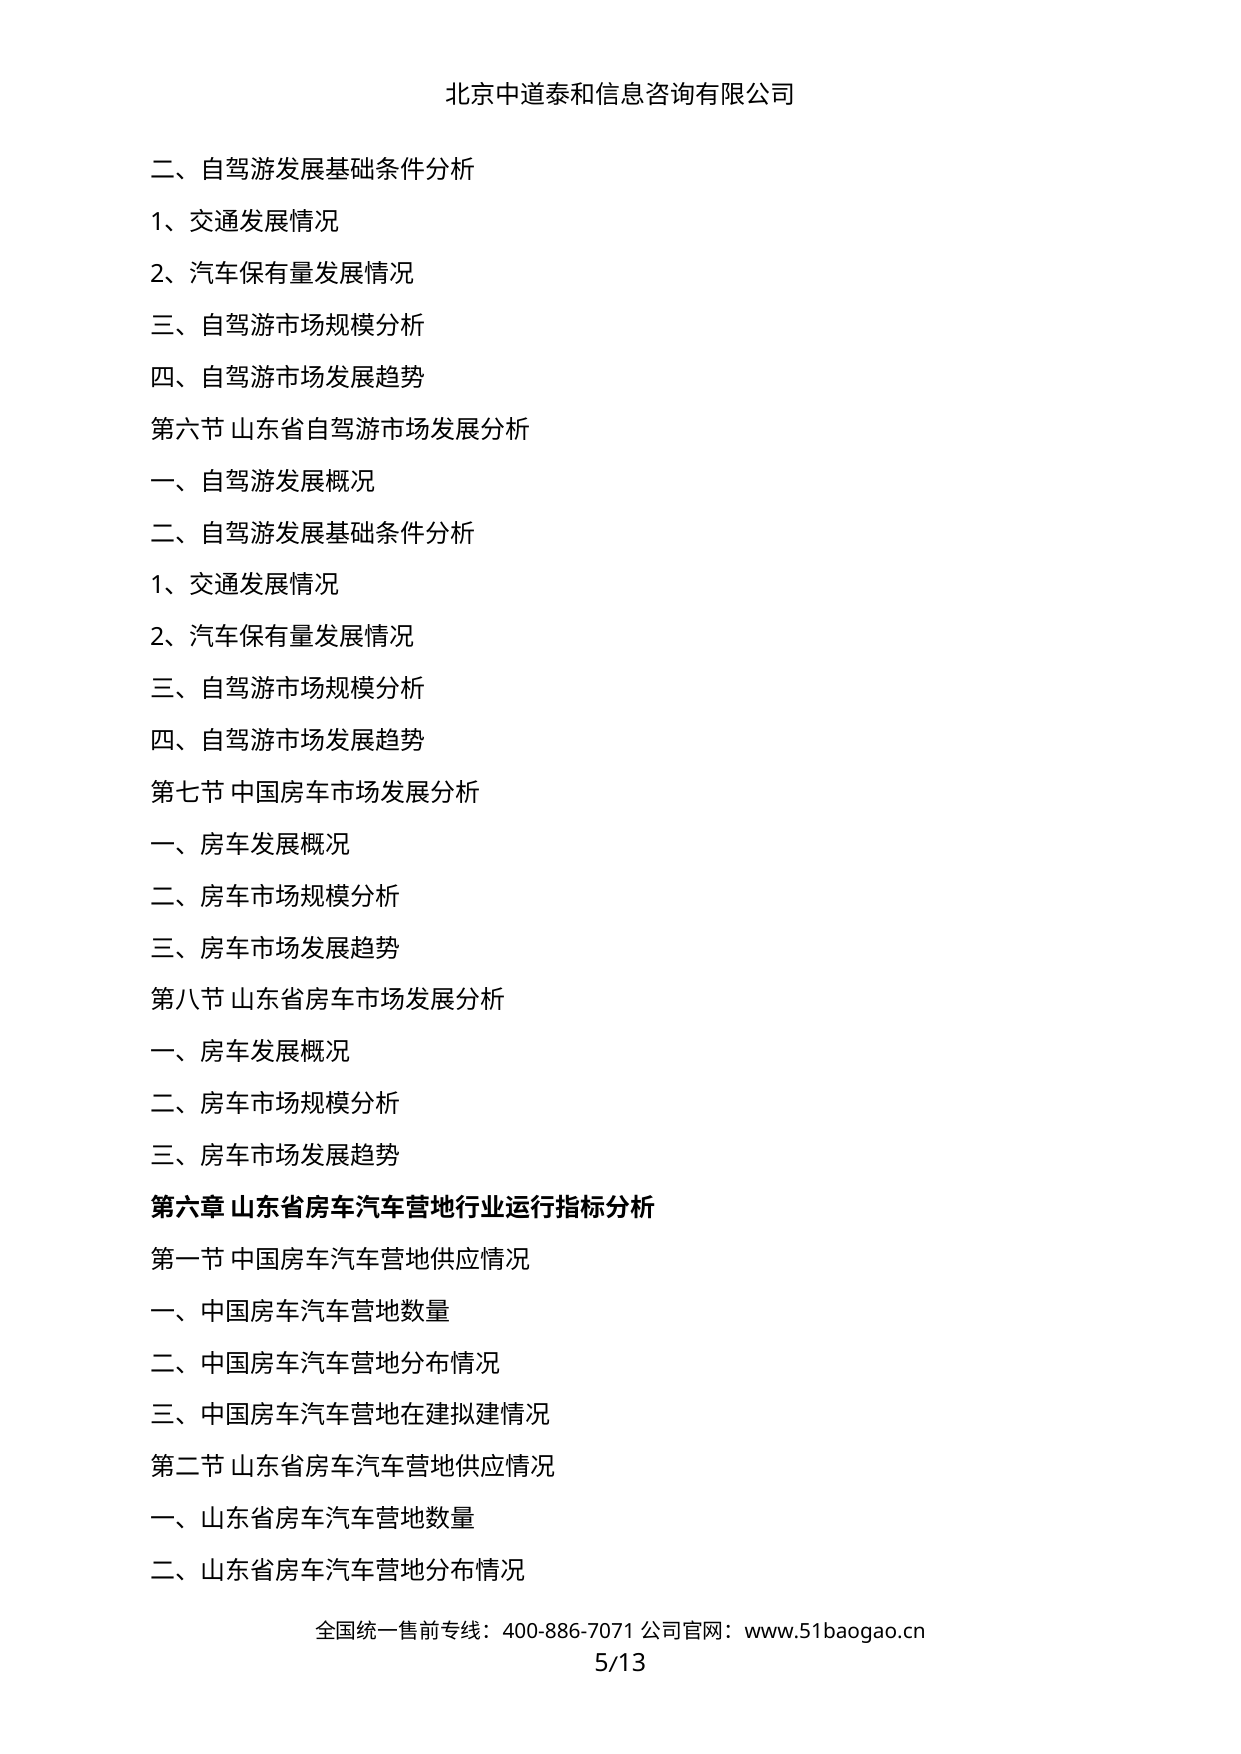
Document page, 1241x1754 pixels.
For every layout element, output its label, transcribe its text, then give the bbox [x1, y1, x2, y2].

text 三、中国房车汽车营地在建拟建情况 [150, 1395, 1090, 1431]
text 一、中国房车汽车营地数量 [150, 1291, 1090, 1327]
text 1、交通发展情况 [150, 202, 1090, 238]
text 第七节 中国房车市场发展分析 [150, 772, 1090, 809]
text 第一节 中国房车汽车营地供应情况 [150, 1239, 1090, 1276]
text 一、自驾游发展概况 [150, 461, 1090, 497]
text 第六节 山东省自驾游市场发展分析 [150, 409, 1090, 446]
text 二、中国房车汽车营地分布情况 [150, 1343, 1090, 1379]
text 2、汽车保有量发展情况 [150, 617, 1090, 653]
text 2、汽车保有量发展情况 [150, 254, 1090, 290]
text 三、房车市场发展趋势 [150, 1136, 1090, 1172]
text 四、自驾游市场发展趋势 [150, 721, 1090, 757]
text 三、自驾游市场规模分析 [150, 669, 1090, 705]
text 三、自驾游市场规模分析 [150, 306, 1090, 342]
text 二、山东省房车汽车营地分布情况 [150, 1551, 1090, 1587]
text 四、自驾游市场发展趋势 [150, 357, 1090, 394]
text 二、房车市场规模分析 [150, 1084, 1090, 1120]
text 一、房车发展概况 [150, 1032, 1090, 1068]
text 二、自驾游发展基础条件分析 [150, 150, 1090, 186]
text 二、房车市场规模分析 [150, 876, 1090, 912]
text 二、自驾游发展基础条件分析 [150, 513, 1090, 549]
text 一、房车发展概况 [150, 824, 1090, 861]
text 第二节 山东省房车汽车营地供应情况 [150, 1447, 1090, 1483]
text 一、山东省房车汽车营地数量 [150, 1499, 1090, 1535]
text 第六章 山东省房车汽车营地行业运行指标分析 [150, 1187, 1090, 1224]
text 三、房车市场发展趋势 [150, 928, 1090, 964]
text 1、交通发展情况 [150, 565, 1090, 601]
text 第八节 山东省房车市场发展分析 [150, 980, 1090, 1016]
